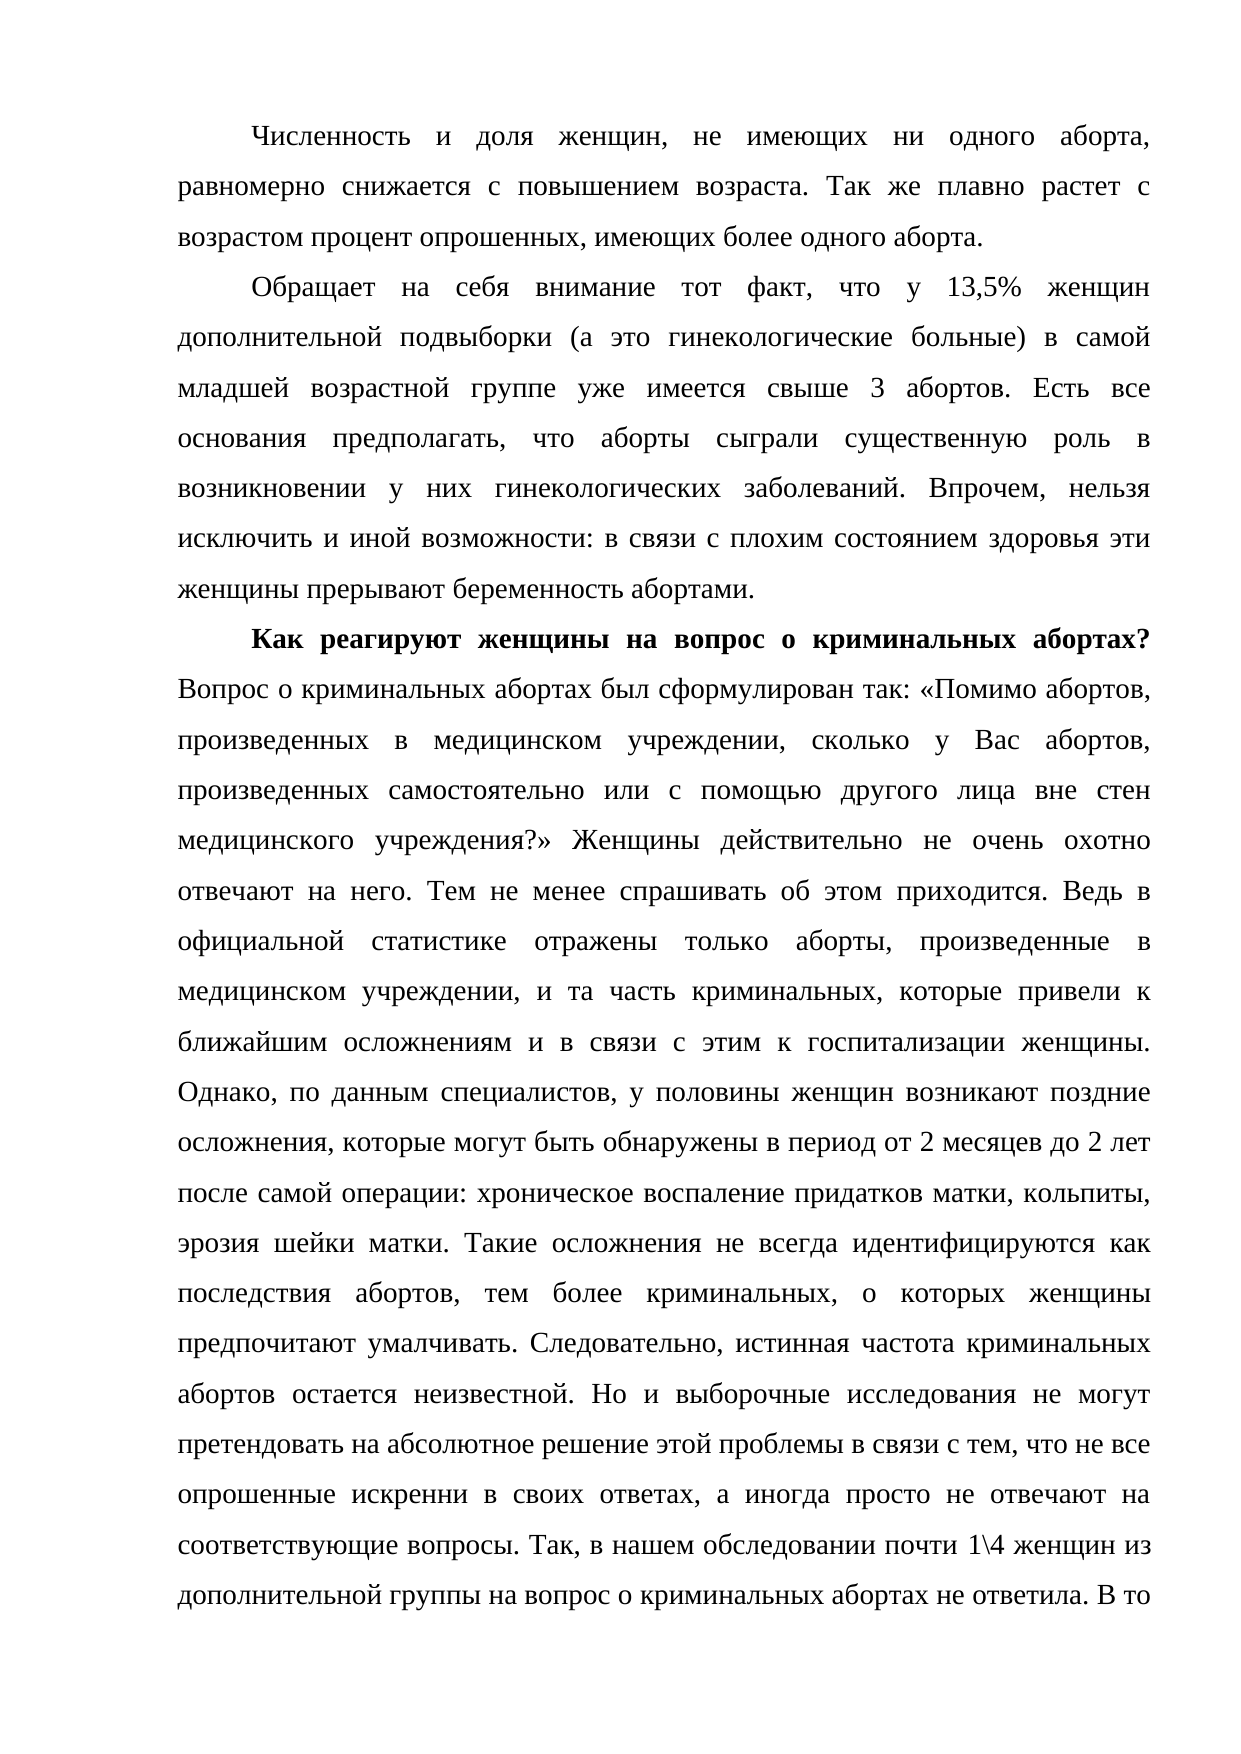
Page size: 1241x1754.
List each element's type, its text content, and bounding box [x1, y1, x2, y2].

text Обращает на себя внимание тот факт, что у 13,5% женщин дополнительной подвыборки (а это гинекологические больные) в самой младшей возрастной группе уже имеется свыше 3 абортов. Есть все основания предполагать, что аборты сыграли существенную роль в возникновении у них гинекологических заболеваний. Впрочем, нельзя исключить и иной возможности: в связи с плохим состоянием здоровья эти женщины прерывают беременность абортами. [177, 269, 1152, 604]
text Численность и доля женщин, не имеющих ни одного аборта, равномерно снижается с повышением возраста. Так же плавно растет с возрастом процент опрошенных, имеющих более одного аборта. [177, 118, 1152, 252]
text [177, 621, 1152, 1611]
